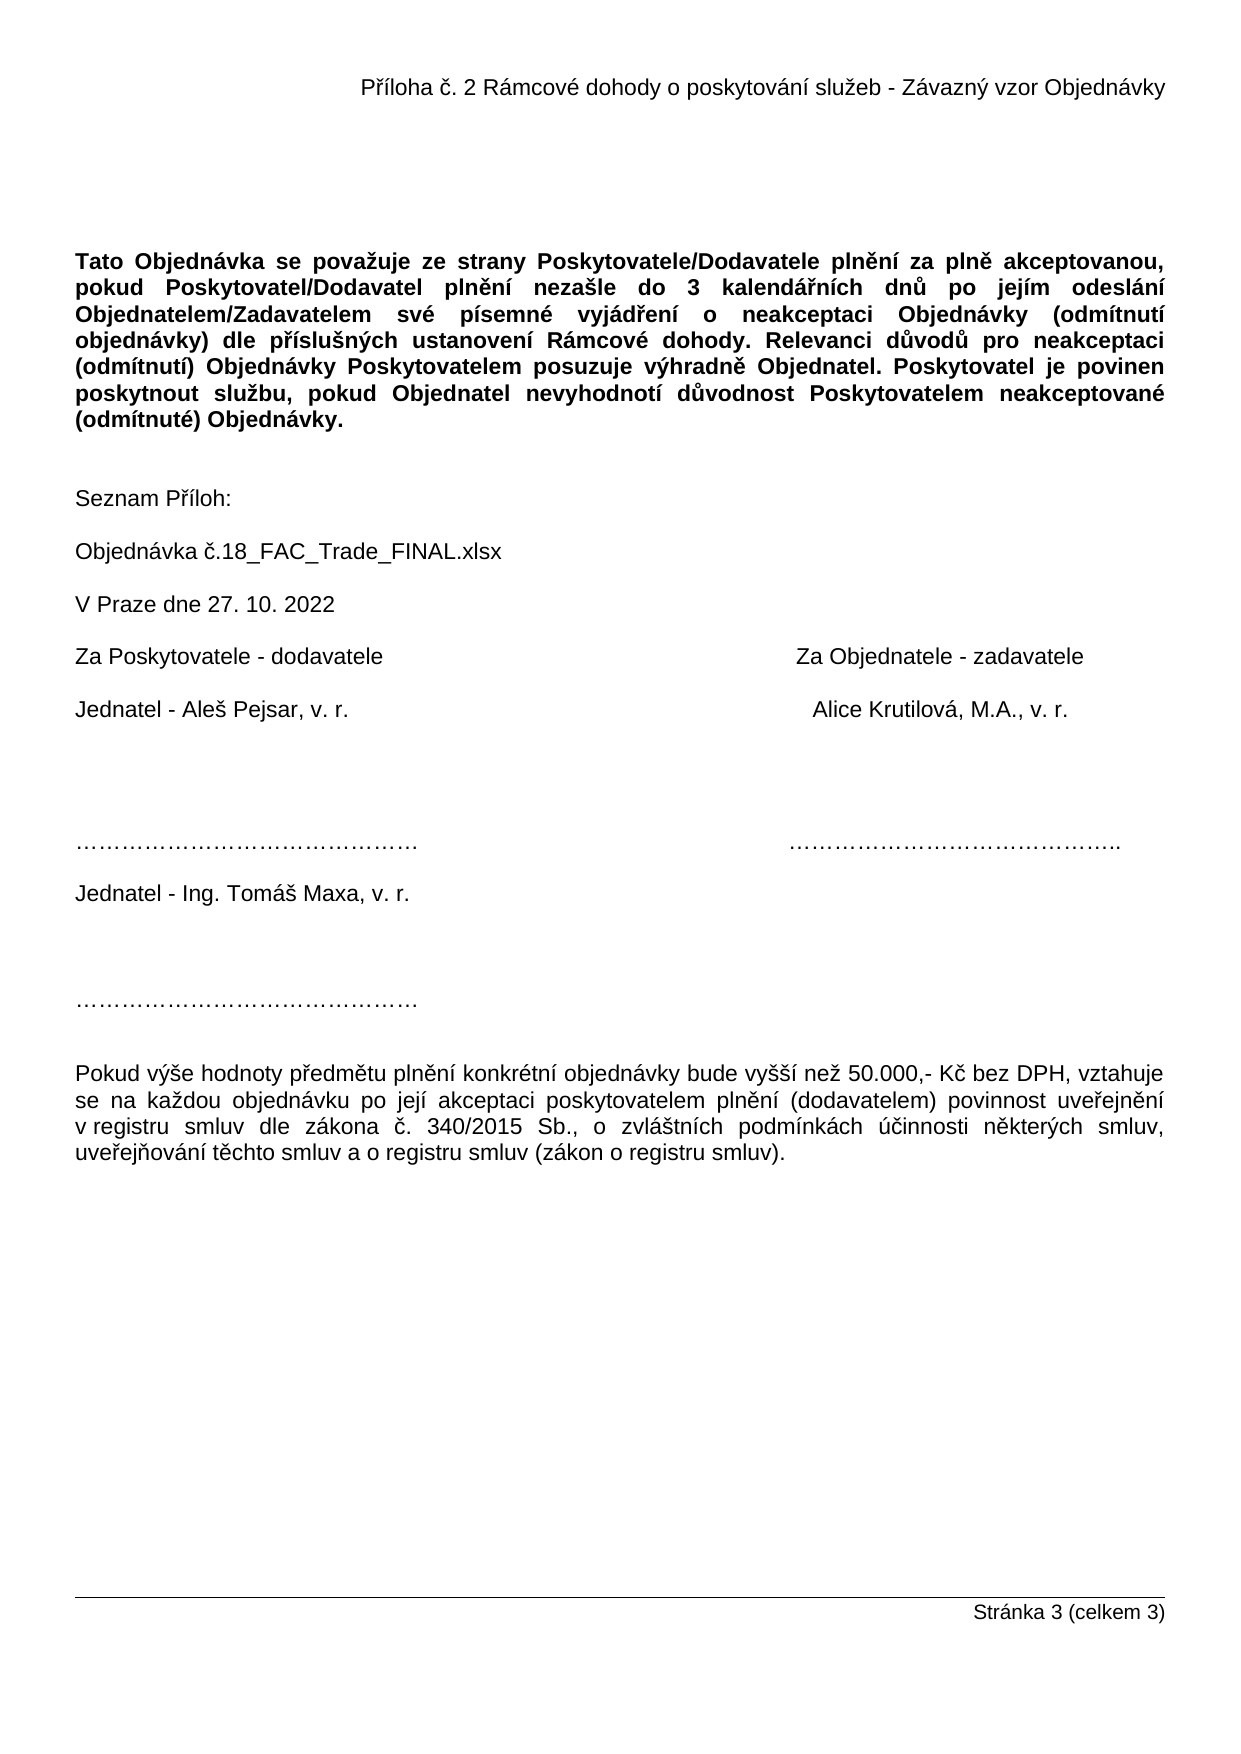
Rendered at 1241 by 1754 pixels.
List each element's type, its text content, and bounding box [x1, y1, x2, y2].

text Jednatel - Ing. Tomáš Maxa, v. r. [75, 880, 1165, 907]
text Seznam Příloh: [75, 485, 1165, 511]
text V Praze dne 27. 10. 2022 [75, 591, 1165, 617]
text ……………………………………… …………………………………….. [75, 828, 1165, 854]
text ……………………………………… [75, 986, 1165, 1012]
text Tato Objednávka se považuje ze strany Poskytovatele/Dodavatele plnění za plně akceptovanou, pokud Poskytovatel/Dodavatel plnění nezašle do 3 kalendářních dnů po jejím odeslání Objednatelem/Zadavatelem své písemné vyjádření o neakceptaci Objednávky (odmítnutí objednávky) dle příslušných ustanovení Rámcové dohody. Relevanci důvodů pro neakceptaci (odmítnutí) Objednávky Poskytovatelem posuzuje výhradně Objednatel. Poskytovatel je povinen poskytnout službu, pokud Objednatel nevyhodnotí důvodnost Poskytovatelem neakceptované (odmítnuté) Objednávky. [75, 248, 1165, 432]
text Jednatel - Aleš Pejsar, v. r. Alice Krutilová, M.A., v. r. [75, 696, 1165, 749]
text Pokud výše hodnoty předmětu plnění konkrétní objednávky bude vyšší než 50.000,- Kč bez DPH, vztahuje se na každou objednávku po její akceptaci poskytovatelem plnění (dodavatelem) povinnost uveřejnění v registru smluv dle zákona č. 340/2015 Sb., o zvláštních podmínkách účinnosti některých smluv, uveřejňování těchto smluv a o registru smluv (zákon o registru smluv). [75, 1060, 1165, 1166]
text Za Poskytovatele - dodavatele Za Objednatele - zadavatele [75, 643, 1165, 669]
text Objednávka č.18_FAC_Trade_FINAL.xlsx [75, 538, 1165, 564]
